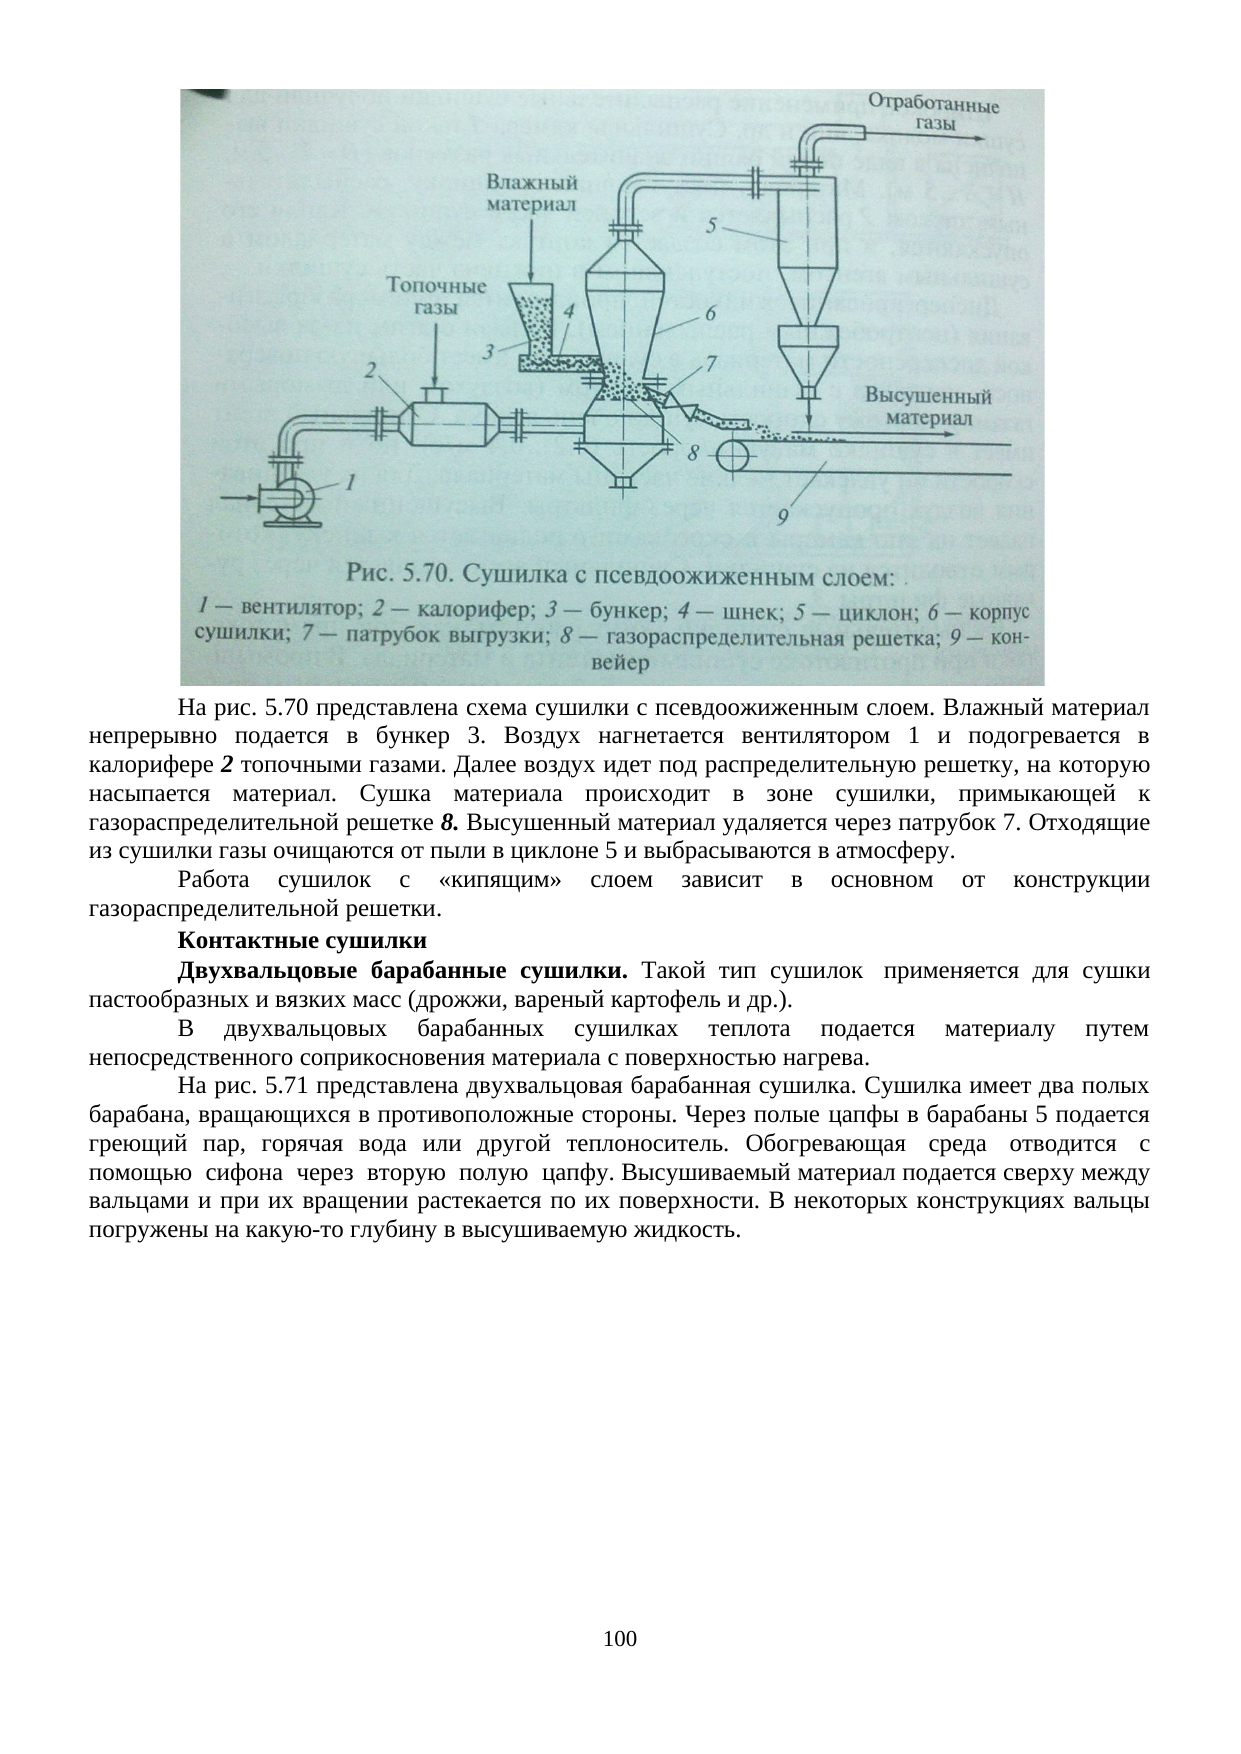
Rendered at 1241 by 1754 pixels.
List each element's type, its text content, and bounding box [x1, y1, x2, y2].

text На рис. 5.71 представлена двухвальцовая барабанная сушилка. Сушилка имеет два полых барабана, вращающихся в противоположные стороны. Через полые цапфы в барабаны 5 подается греющий пар, горячая вода или другой теплоноситель. Обогревающая среда отводится с помощью сифона через вторую полую цапфу. Высушиваемый материал подается сверху между вальцами и при их вращении растекается по их поверхности. В некоторых конструкциях вальцы погружены на какую-то глубину в высушиваемую жидкость. [89, 1071, 1150, 1243]
subtitle Контактные сушилки [177, 922, 1213, 956]
text Двухвальцовые барабанные сушилки. Такой тип сушилок применяется для сушки пастообразных и вязких масс (дрожжи, вареный картофель и др.). [89, 956, 1150, 1013]
text В двухвальцовых барабанных сушилках теплота подается материалу путем непосредственного соприкосновения материала с поверхностью нагрева. [89, 1013, 1150, 1071]
text На рис. 5.70 представлена схема сушилки с псевдоожиженным слоем. Влажный материал непрерывно подается в бункер 3. Воздух нагнетается вентилятором 1 и подогревается в калорифере 2 топочными газами. Далее воздух идет под распределительную решетку, на которую насыпается материал. Сушка материала происходит в зоне сушилки, примыкающей к газораспределительной решетке 8. Высушенный материал удаляется через патрубок 7. Отходящие из сушилки газы очищаются от пыли в циклоне 5 и выбрасываются в атмосферу. [89, 692, 1150, 864]
text Работа сушилок с «кипящим» слоем зависит в основном от конструкции газораспределительной решетки. [89, 864, 1150, 922]
picture [180, 89, 1045, 686]
